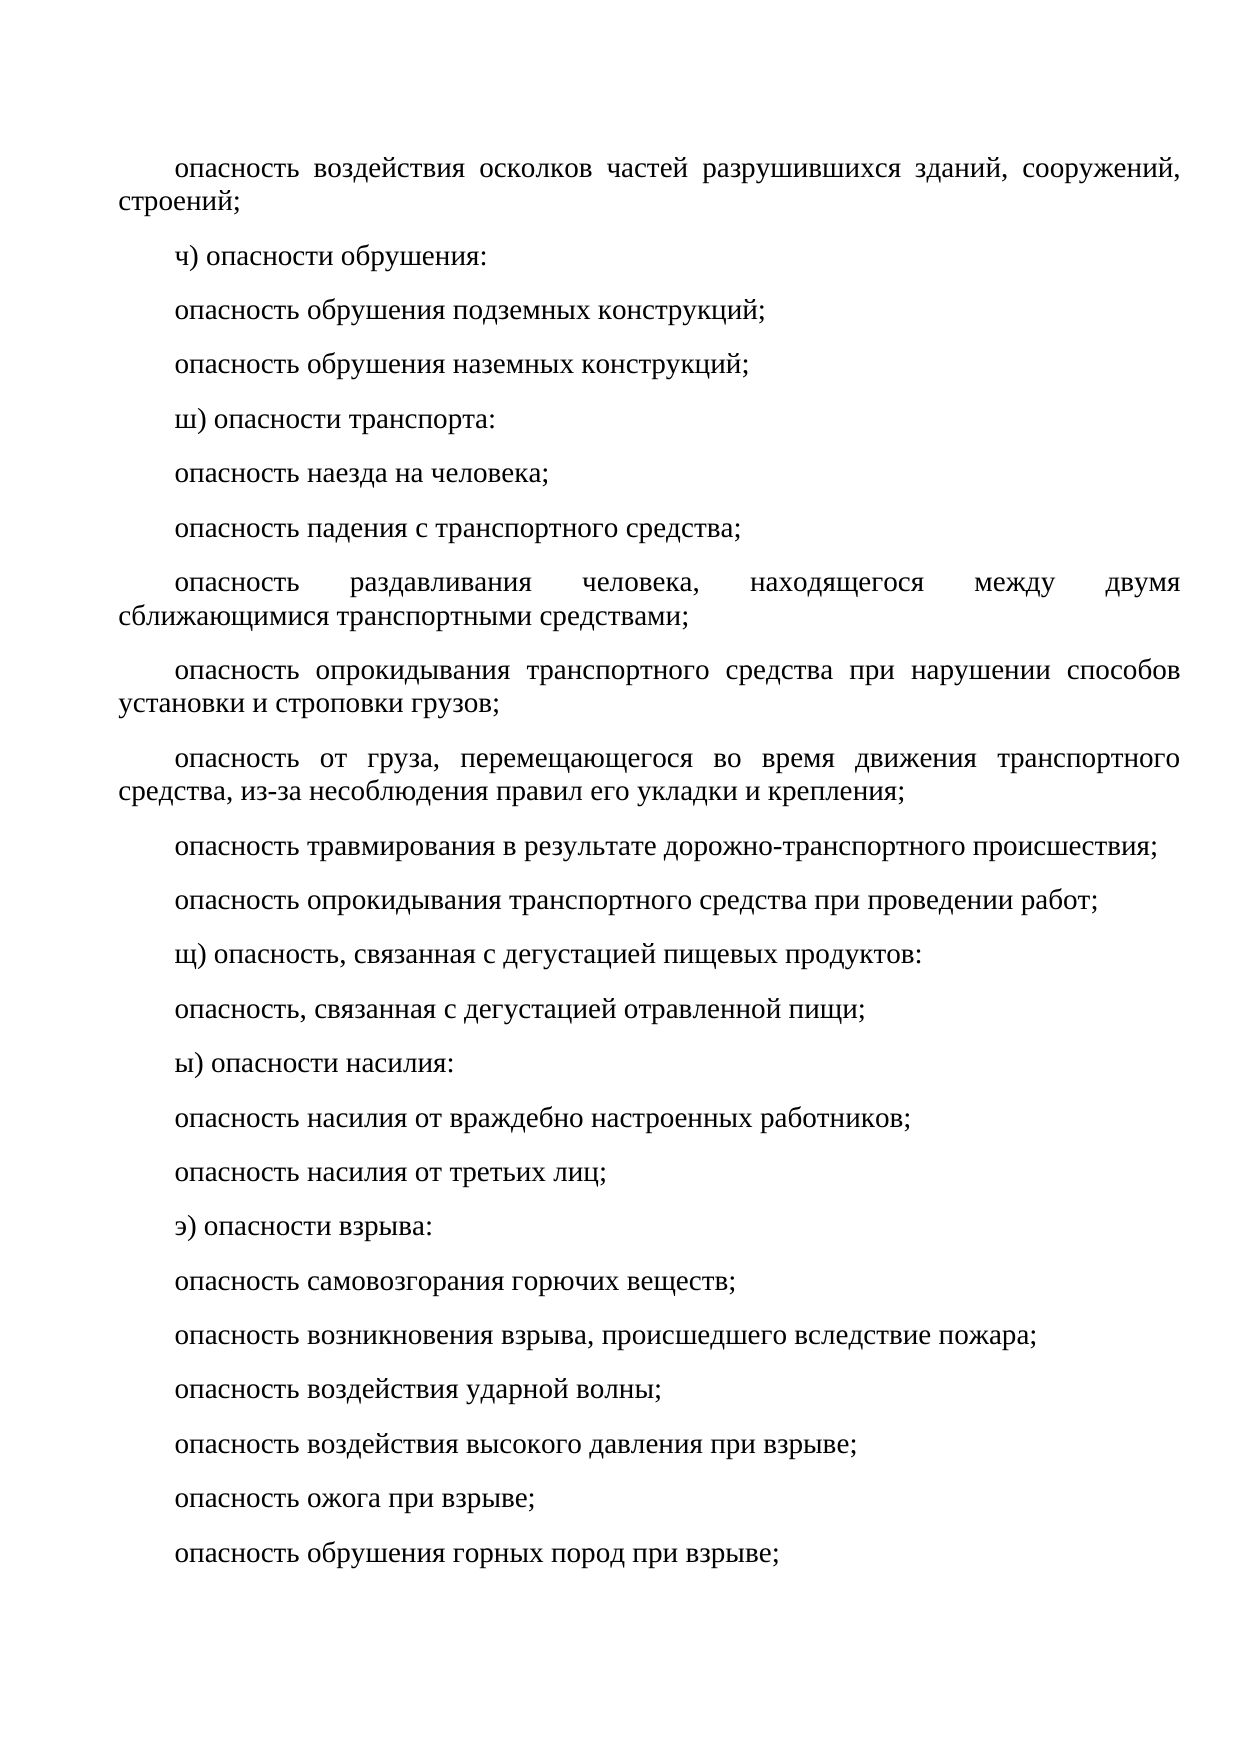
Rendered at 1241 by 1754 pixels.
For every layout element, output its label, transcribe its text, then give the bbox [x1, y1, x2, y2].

text опасность обрушения горных пород при взрыве; [118, 1535, 1181, 1568]
text опасность наезда на человека; [118, 455, 1181, 489]
text опасность насилия от третьих лиц; [118, 1154, 1181, 1188]
text опасность раздавливания человека, находящегося между двумя сближающимися транспортными средствами; [118, 564, 1181, 631]
text ч) опасности обрушения: [118, 238, 1181, 271]
text опасность воздействия высокого давления при взрыве; [118, 1426, 1181, 1459]
text опасность воздействия осколков частей разрушившихся зданий, сооружений, строений; [118, 150, 1181, 217]
text опасность, связанная с дегустацией отравленной пищи; [118, 991, 1181, 1024]
text э) опасности взрыва: [118, 1208, 1181, 1242]
text опасность воздействия ударной волны; [118, 1372, 1181, 1405]
text опасность обрушения наземных конструкций; [118, 347, 1181, 380]
text опасность возникновения взрыва, происшедшего вследствие пожара; [118, 1317, 1181, 1351]
text ш) опасности транспорта: [118, 401, 1181, 434]
text щ) опасность, связанная с дегустацией пищевых продуктов: [118, 937, 1181, 970]
text опасность обрушения подземных конструкций; [118, 292, 1181, 326]
text опасность от груза, перемещающегося во время движения транспортного средства, из-за несоблюдения правил его укладки и крепления; [118, 740, 1181, 807]
text опасность опрокидывания транспортного средства при проведении работ; [118, 882, 1181, 916]
text опасность насилия от враждебно настроенных работников; [118, 1100, 1181, 1133]
text опасность травмирования в результате дорожно-транспортного происшествия; [118, 828, 1181, 861]
text ы) опасности насилия: [118, 1045, 1181, 1079]
text опасность ожога при взрыве; [118, 1480, 1181, 1514]
text опасность падения с транспортного средства; [118, 510, 1181, 543]
text опасность опрокидывания транспортного средства при нарушении способов установки и строповки грузов; [118, 652, 1181, 719]
text опасность самовозгорания горючих веществ; [118, 1263, 1181, 1296]
